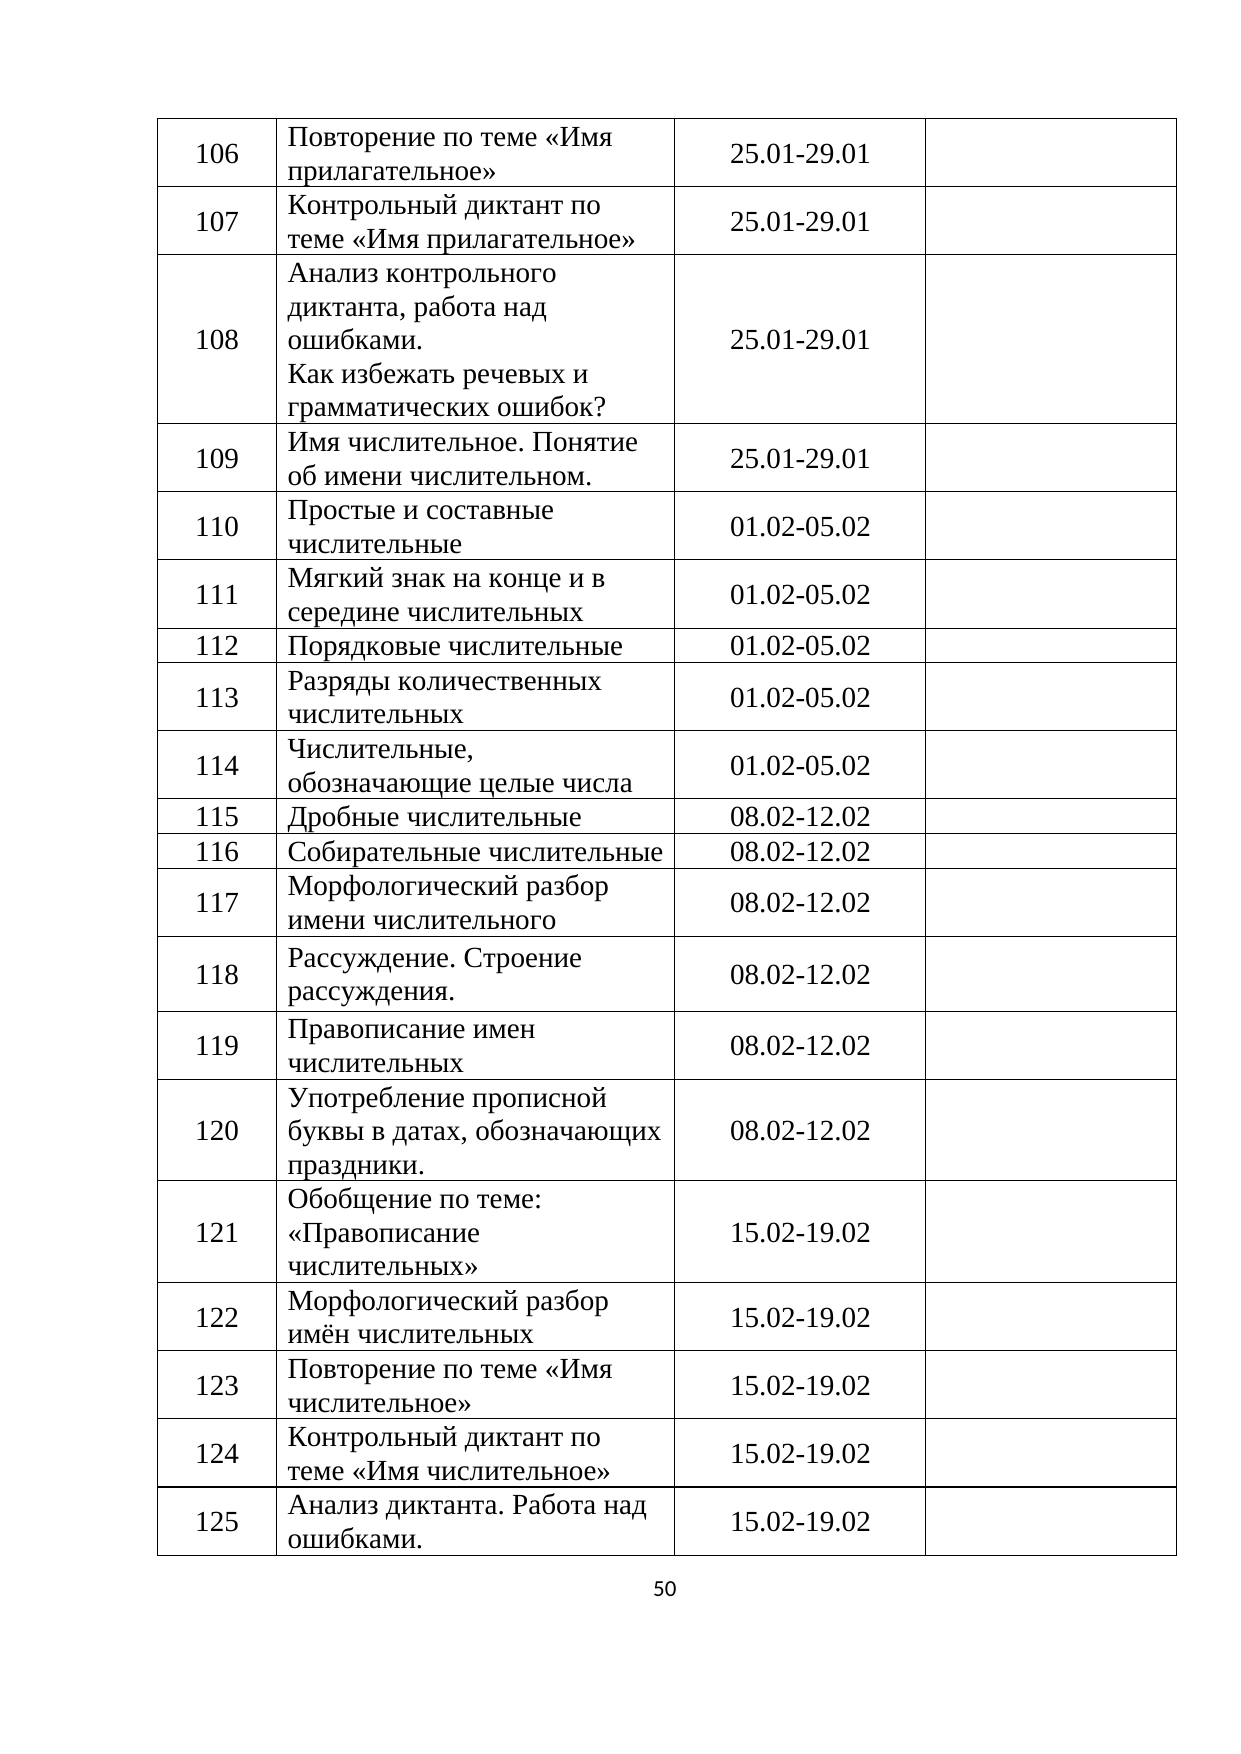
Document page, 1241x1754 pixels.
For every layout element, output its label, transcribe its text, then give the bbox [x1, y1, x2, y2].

table_cell 08.02-12.02 [675, 799, 925, 833]
table_cell Повторение по теме «Имя числительное» [277, 1351, 674, 1418]
table_cell 111 [158, 560, 276, 627]
table_cell Рассуждение. Строение рассуждения. [277, 937, 674, 1011]
table_cell 116 [158, 834, 276, 867]
table_cell 124 [158, 1419, 276, 1486]
table_cell 110 [158, 492, 276, 559]
table_cell 112 [158, 629, 276, 662]
table_cell 15.02-19.02 [675, 1488, 925, 1554]
table_cell Контрольный диктант по теме «Имя прилагательное» [277, 187, 674, 254]
table_cell 119 [158, 1012, 276, 1079]
table_cell 108 [158, 255, 276, 423]
table_cell [926, 424, 1176, 491]
table_cell 01.02-05.02 [675, 731, 925, 798]
table_cell [926, 1012, 1176, 1079]
table_cell Анализ диктанта. Работа над ошибками. [277, 1488, 674, 1554]
table_cell 25.01-29.01 [675, 119, 925, 186]
table_cell 25.01-29.01 [675, 424, 925, 491]
table_cell [926, 731, 1176, 798]
table_cell 117 [158, 869, 276, 936]
table_cell 109 [158, 424, 276, 491]
table_cell [926, 1488, 1176, 1554]
table_cell 08.02-12.02 [675, 1012, 925, 1079]
table_cell [926, 187, 1176, 254]
table_cell 15.02-19.02 [675, 1419, 925, 1486]
table_cell 123 [158, 1351, 276, 1418]
table_cell 118 [158, 937, 276, 1011]
table_cell 25.01-29.01 [675, 255, 925, 423]
table_cell 121 [158, 1181, 276, 1282]
table_cell 107 [158, 187, 276, 254]
table_cell 125 [158, 1488, 276, 1554]
table_cell [926, 663, 1176, 730]
table_cell 106 [158, 119, 276, 186]
table_cell 08.02-12.02 [675, 834, 925, 867]
table_cell 120 [158, 1080, 276, 1180]
table_cell Правописание имен числительных [277, 1012, 674, 1079]
table_cell [926, 1419, 1176, 1486]
table_cell 114 [158, 731, 276, 798]
table_cell [926, 937, 1176, 1011]
table_cell [926, 799, 1176, 833]
table_cell 01.02-05.02 [675, 629, 925, 662]
table_cell 15.02-19.02 [675, 1351, 925, 1418]
table_cell Морфологический разбор имён числительных [277, 1283, 674, 1350]
table_cell 15.02-19.02 [675, 1283, 925, 1350]
table_cell 08.02-12.02 [675, 937, 925, 1011]
table_cell Дробные числительные [277, 799, 674, 833]
table_cell Собирательные числительные [277, 834, 674, 867]
table_cell [926, 1351, 1176, 1418]
table_cell 113 [158, 663, 276, 730]
table_cell Мягкий знак на конце и в середине числительных [277, 560, 674, 627]
table_cell Имя числительное. Понятие об имени числительном. [277, 424, 674, 491]
table_cell [926, 560, 1176, 627]
table_cell [926, 1181, 1176, 1282]
table_cell Анализ контрольного диктанта, работа над ошибками. Как избежать речевых и грамматических ошибок? [277, 255, 674, 423]
table_cell Обобщение по теме: «Правописание числительных» [277, 1181, 674, 1282]
table_cell 15.02-19.02 [675, 1181, 925, 1282]
table_cell 08.02-12.02 [675, 869, 925, 936]
table_cell [926, 119, 1176, 186]
table_cell Контрольный диктант по теме «Имя числительное» [277, 1419, 674, 1486]
table_cell 01.02-05.02 [675, 560, 925, 627]
table_cell [926, 869, 1176, 936]
table_cell [926, 492, 1176, 559]
table_cell Морфологический разбор имени числительного [277, 869, 674, 936]
table_cell 01.02-05.02 [675, 492, 925, 559]
table_cell Числительные, обозначающие целые числа [277, 731, 674, 798]
table_cell [926, 1080, 1176, 1180]
table_cell 01.02-05.02 [675, 663, 925, 730]
table_cell Повторение по теме «Имя прилагательное» [277, 119, 674, 186]
table_cell 25.01-29.01 [675, 187, 925, 254]
table_cell 115 [158, 799, 276, 833]
table_cell [926, 1283, 1176, 1350]
table_cell [926, 255, 1176, 423]
table_cell [926, 629, 1176, 662]
table_cell 122 [158, 1283, 276, 1350]
table_cell [926, 834, 1176, 867]
table_cell Простые и составные числительные [277, 492, 674, 559]
table_cell 08.02-12.02 [675, 1080, 925, 1180]
table_cell Употребление прописной буквы в датах, обозначающих праздники. [277, 1080, 674, 1180]
table_cell Порядковые числительные [277, 629, 674, 662]
table_cell Разряды количественных числительных [277, 663, 674, 730]
